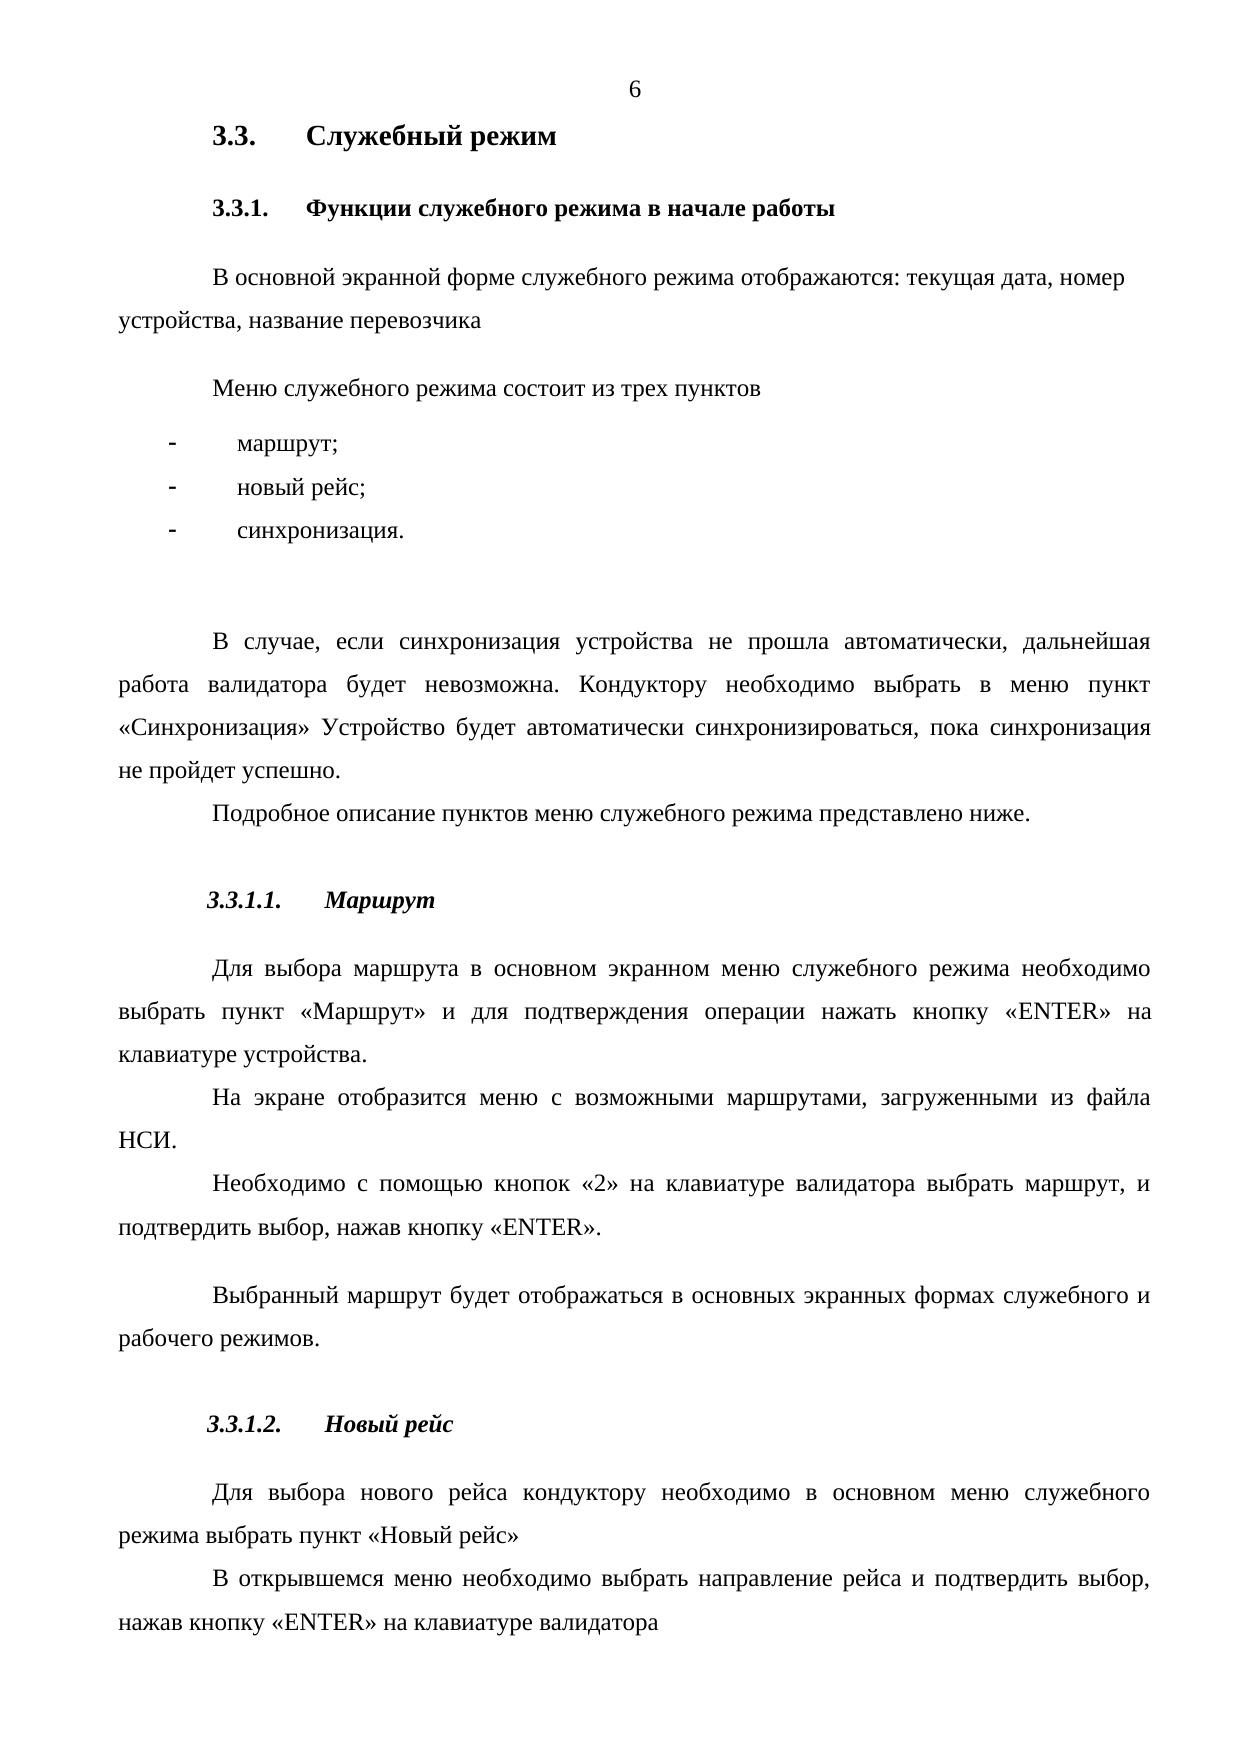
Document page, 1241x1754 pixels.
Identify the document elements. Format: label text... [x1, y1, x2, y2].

text В открывшемся меню необходимо выбрать направление рейса и подтвердить выбор, нажав кнопку «ENTER» на клавиатуре валидатора [118, 1563, 1152, 1635]
subtitle Маршрут [118, 885, 1152, 913]
text Необходимо с помощью кнопок «2» на клавиатуре валидатора выбрать маршрут, и подтвердить выбор, нажав кнопку «ENTER». [118, 1168, 1152, 1240]
text На экране отобразится меню с возможными маршрутами, загруженными из файла НСИ. [118, 1082, 1152, 1154]
list синхронизация. [118, 515, 1152, 543]
list маршрут; [118, 428, 1152, 457]
subtitle Функции служебного режима в начале работы [118, 193, 1152, 222]
text Меню служебного режима состоит из трех пунктов [118, 373, 1152, 402]
text Для выбора маршрута в основном экранном меню служебного режима необходимо выбрать пункт «Маршрут» и для подтверждения операции нажать кнопку «ENTER» на клавиатуре устройства. [118, 953, 1152, 1068]
subtitle Новый рейс [118, 1409, 1152, 1438]
text В случае, если синхронизация устройства не прошла автоматически, дальнейшая работа валидатора будет невозможна. Кондуктору необходимо выбрать в меню пункт «Синхронизация» Устройство будет автоматически синхронизироваться, пока синхронизация не пройдет успешно. [118, 626, 1152, 784]
text В основной экранной форме служебного режима отображаются: текущая дата, номер устройства, название перевозчика [118, 262, 1152, 333]
text Подробное описание пунктов меню служебного режима представлено ниже. [118, 798, 1152, 827]
text Для выбора нового рейса кондуктору необходимо в основном меню служебного режима выбрать пункт «Новый рейс» [118, 1477, 1152, 1549]
text Выбранный маршрут будет отображаться в основных экранных формах служебного и рабочего режимов. [118, 1280, 1152, 1352]
list новый рейс; [118, 472, 1152, 500]
subtitle Служебный режим [118, 118, 1152, 152]
